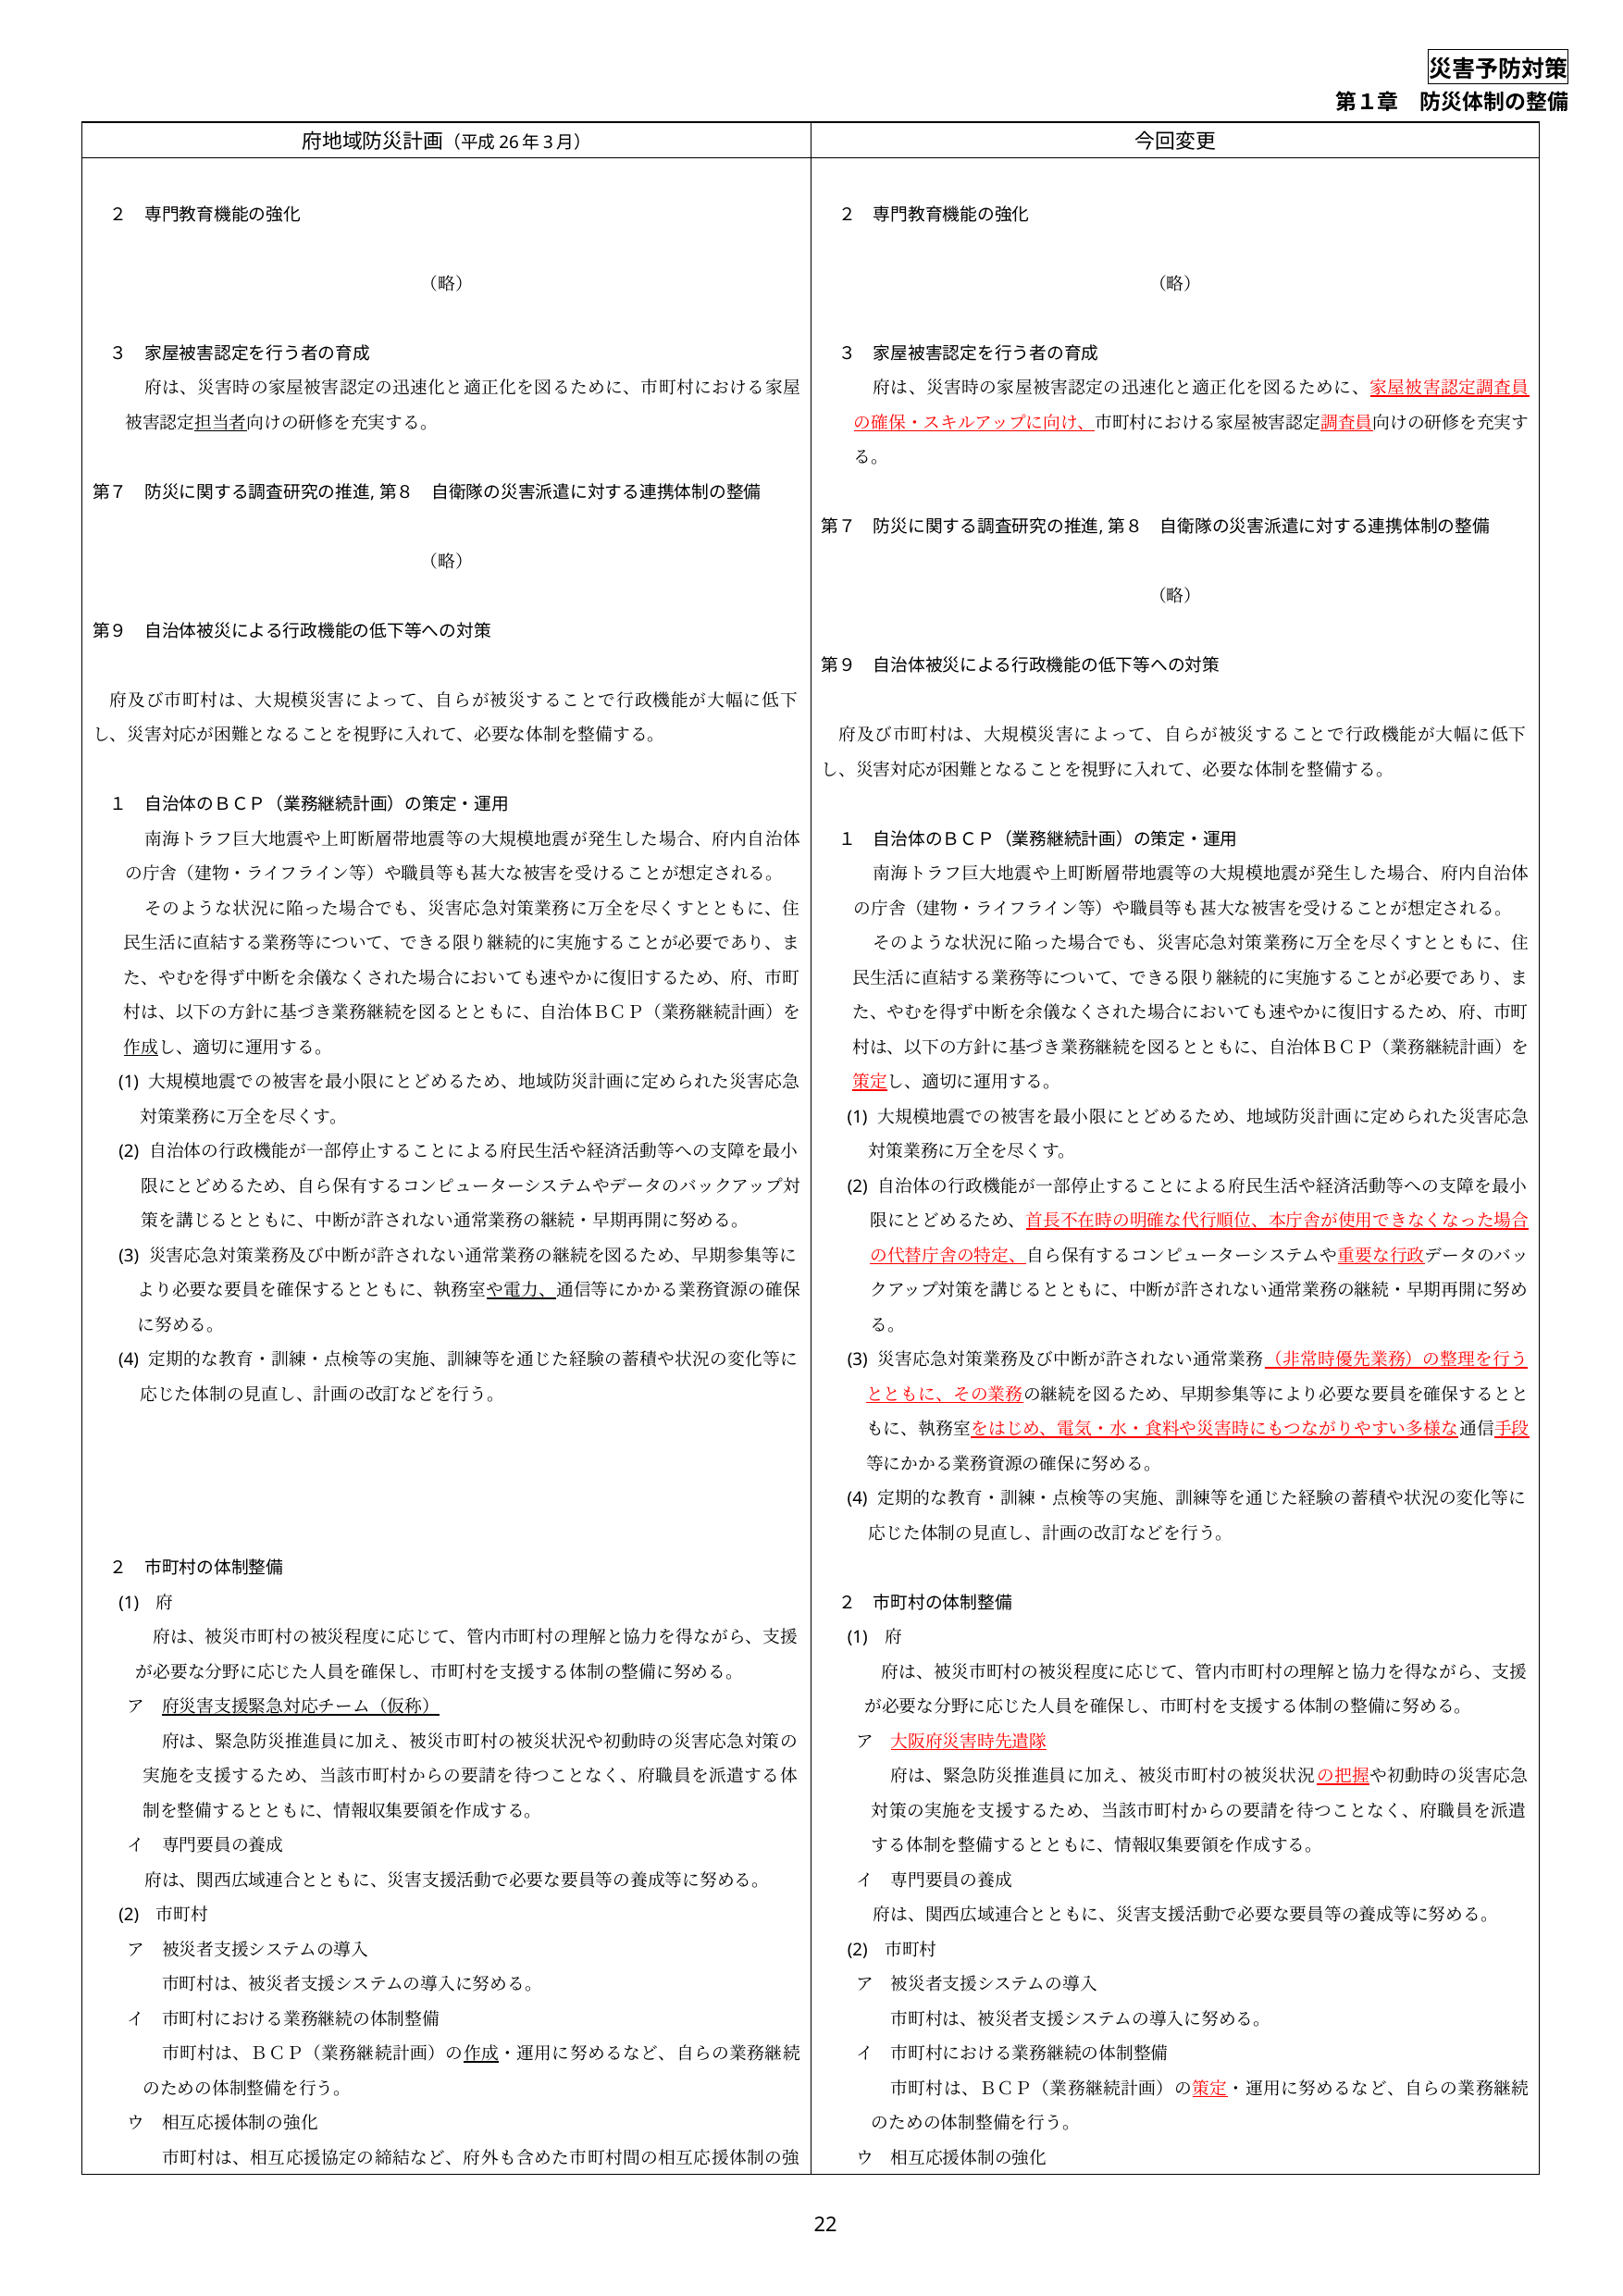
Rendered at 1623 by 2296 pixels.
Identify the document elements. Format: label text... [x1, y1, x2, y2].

table_header 府地域防災計画（平成26年3月） [82, 123, 811, 157]
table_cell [82, 158, 811, 2174]
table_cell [812, 158, 1539, 2174]
table_header 今回変更 [812, 123, 1539, 157]
